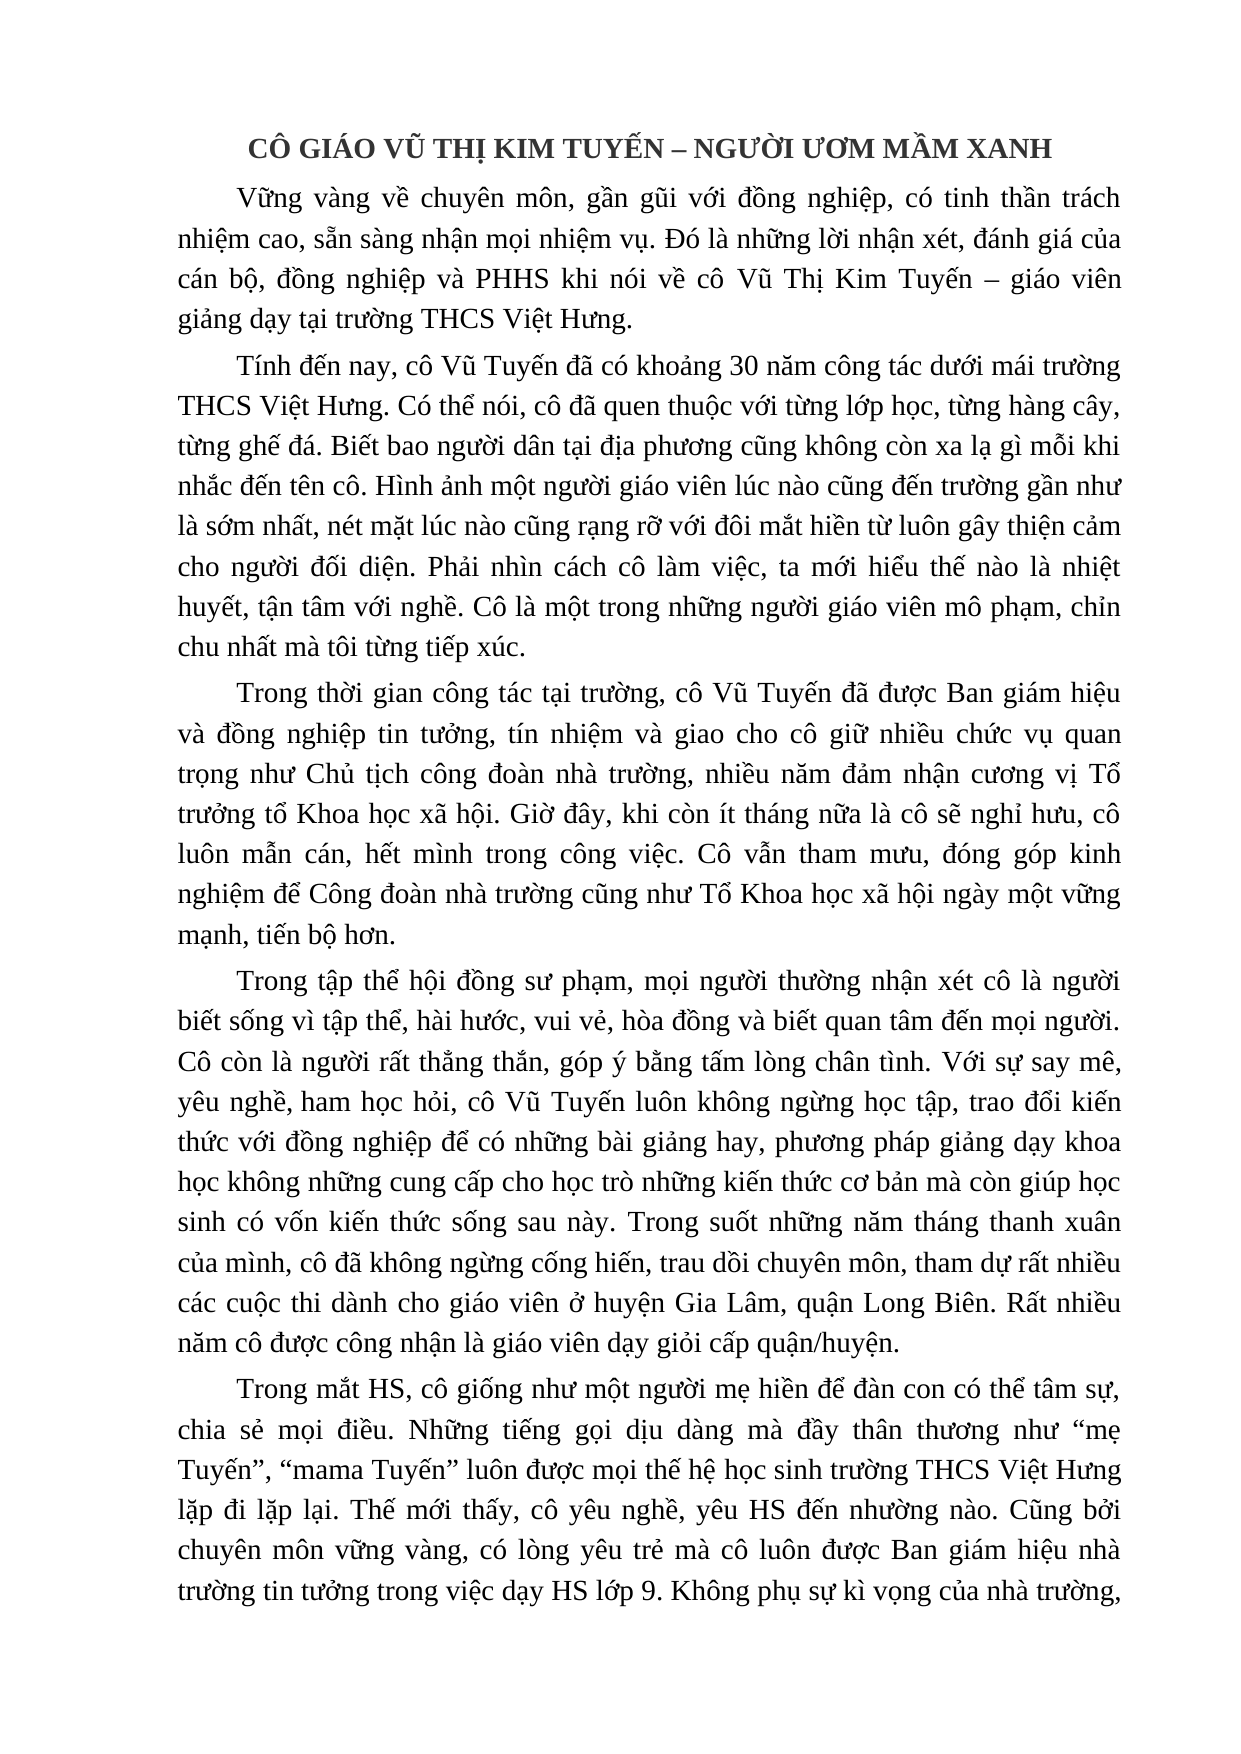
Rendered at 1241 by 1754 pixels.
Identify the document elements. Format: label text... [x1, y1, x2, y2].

text Trong tập thể hội đồng sư phạm, mọi người thường nhận xét cô là người biết sống vì tập thể, hài hước, vui vẻ, hòa đồng và biết quan tâm đến mọi người. Cô còn là người rất thẳng thắn, góp ý bằng tấm lòng chân tình. Với sự say mê, yêu nghề, ham học hỏi, cô Vũ Tuyến luôn không ngừng học tập, trao đổi kiến thức với đồng nghiệp để có những bài giảng hay, phương pháp giảng dạy khoa học không những cung cấp cho học trò những kiến thức cơ bản mà còn giúp học sinh có vốn kiến thức sống sau này. Trong suốt những năm tháng thanh xuân của mình, cô đã không ngừng cống hiến, trau dồi chuyên môn, tham dự rất nhiều các cuộc thi dành cho giáo viên ở huyện Gia Lâm, quận Long Biên. Rất nhiều năm cô được công nhận là giáo viên dạy giỏi cấp quận/huyện. [177, 963, 1122, 1359]
text Tính đến nay, cô Vũ Tuyến đã có khoảng 30 năm công tác dưới mái trường THCS Việt Hưng. Có thể nói, cô đã quen thuộc với từng lớp học, từng hàng cây, từng ghế đá. Biết bao người dân tại địa phương cũng không còn xa lạ gì mỗi khi nhắc đến tên cô. Hình ảnh một người giáo viên lúc nào cũng đến trường gần như là sớm nhất, nét mặt lúc nào cũng rạng rỡ với đôi mắt hiền từ luôn gây thiện cảm cho người đối diện. Phải nhìn cách cô làm việc, ta mới hiểu thế nào là nhiệt huyết, tận tâm với nghề. Cô là một trong những người giáo viên mô phạm, chỉn chu nhất mà tôi từng tiếp xúc. [177, 348, 1122, 663]
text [177, 1372, 1122, 1606]
text Trong thời gian công tác tại trường, cô Vũ Tuyến đã được Ban giám hiệu và đồng nghiệp tin tưởng, tín nhiệm và giao cho cô giữ nhiều chức vụ quan trọng như Chủ tịch công đoàn nhà trường, nhiều năm đảm nhận cương vị Tổ trưởng tổ Khoa học xã hội. Giờ đây, khi còn ít tháng nữa là cô sẽ nghỉ hưu, cô luôn mẫn cán, hết mình trong công việc. Cô vẫn tham mưu, đóng góp kinh nghiệm để Công đoàn nhà trường cũng như Tổ Khoa học xã hội ngày một vững mạnh, tiến bộ hơn. [177, 676, 1122, 950]
text Vững vàng về chuyên môn, gần gũi với đồng nghiệp, có tinh thần trách nhiệm cao, sẵn sàng nhận mọi nhiệm vụ. Đó là những lời nhận xét, đánh giá của cán bộ, đồng nghiệp và PHHS khi nói về cô Vũ Thị Kim Tuyến – giáo viên giảng dạy tại trường THCS Việt Hưng. [177, 181, 1122, 335]
text CÔ GIÁO VŨ THỊ KIM TUYẾN – NGƯỜI ƯƠM MẦM XANH [177, 118, 1122, 165]
